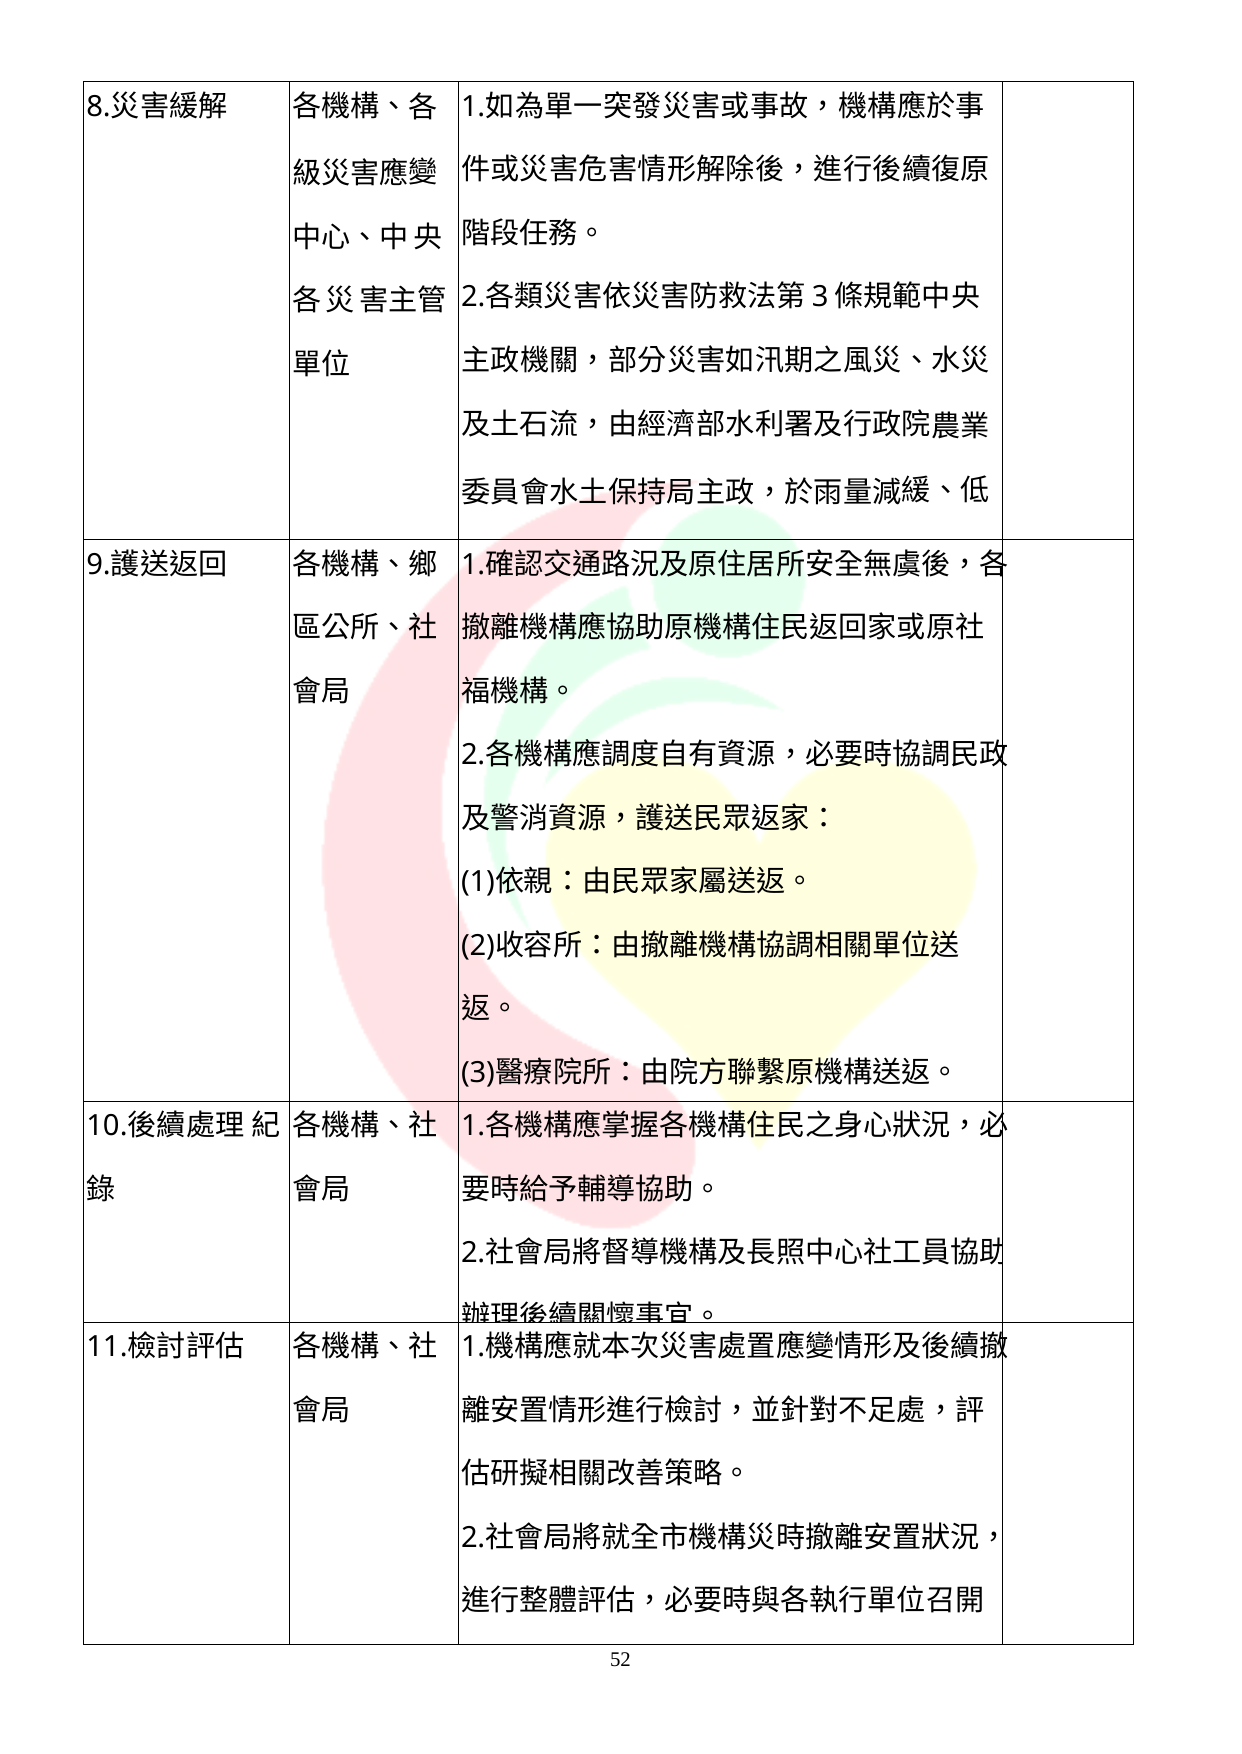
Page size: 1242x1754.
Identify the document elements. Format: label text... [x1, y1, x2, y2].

table_cell 1.確認交通路況及原住居所安全無虞後，各撤離機構應協助原機構住民返回家或原社福機構。 2.各機構應調度自有資源，必要時協調民政及警消資源，護送民眾返家： (1)依親：由民眾家屬送返。 (2)收容所：由撤離機構協調相關單位送返。 (3)醫療院所：由院方聯繫原機構送返。 (4)後送機構：由撤離機構主責送返事宜。 [459, 540, 1002, 1101]
table_cell [1003, 1323, 1133, 1644]
table_cell 各機構、社會局 [290, 1102, 458, 1322]
table_cell 1.機構應就本次災害處置應變情形及後續撤離安置情形進行檢討，並針對不足處，評估研擬相關改善策略。 2.社會局將就全市機構災時撤離安置狀況，進行整體評估，必要時與各執行單位召開會議檢討各階段工作執行情形。 [459, 1323, 1002, 1644]
table_cell [1003, 82, 1133, 539]
table_cell 各機構、鄉區公所、社會局 [290, 540, 458, 1101]
table_cell 各機構、各級災害應變中心、中央各災害主管單位 [290, 82, 458, 539]
table_cell 9.護送返回 [84, 540, 289, 1101]
table_cell 10.後續處理 紀錄 [84, 1102, 289, 1322]
table_cell 1.如為單一突發災害或事故，機構應於事件或災害危害情形解除後，進行後續復原階段任務。 2.各類災害依災害防救法第3條規範中央主政機關，部分災害如汛期之風災、水災及土石流，由經濟部水利署及行政院農業委員會水土保持局主政，於雨量減緩、低於警戒值後，統一發佈警報解除通告。 3. 各級地方政府應變中心，依其警戒值傳達返家命令。 [459, 82, 1002, 539]
table_cell 8.災害緩解 [84, 82, 289, 539]
table_cell [1003, 1102, 1133, 1322]
table_cell 11.檢討評估 [84, 1323, 289, 1644]
table_cell 各機構、社會局 [290, 1323, 458, 1644]
table_cell 1.各機構應掌握各機構住民之身心狀況，必要時給予輔導協助。 2.社會局將督導機構及長照中心社工員協助辦理後續關懷事宜。 [459, 1102, 1002, 1322]
table_cell 。 [1003, 540, 1133, 1101]
